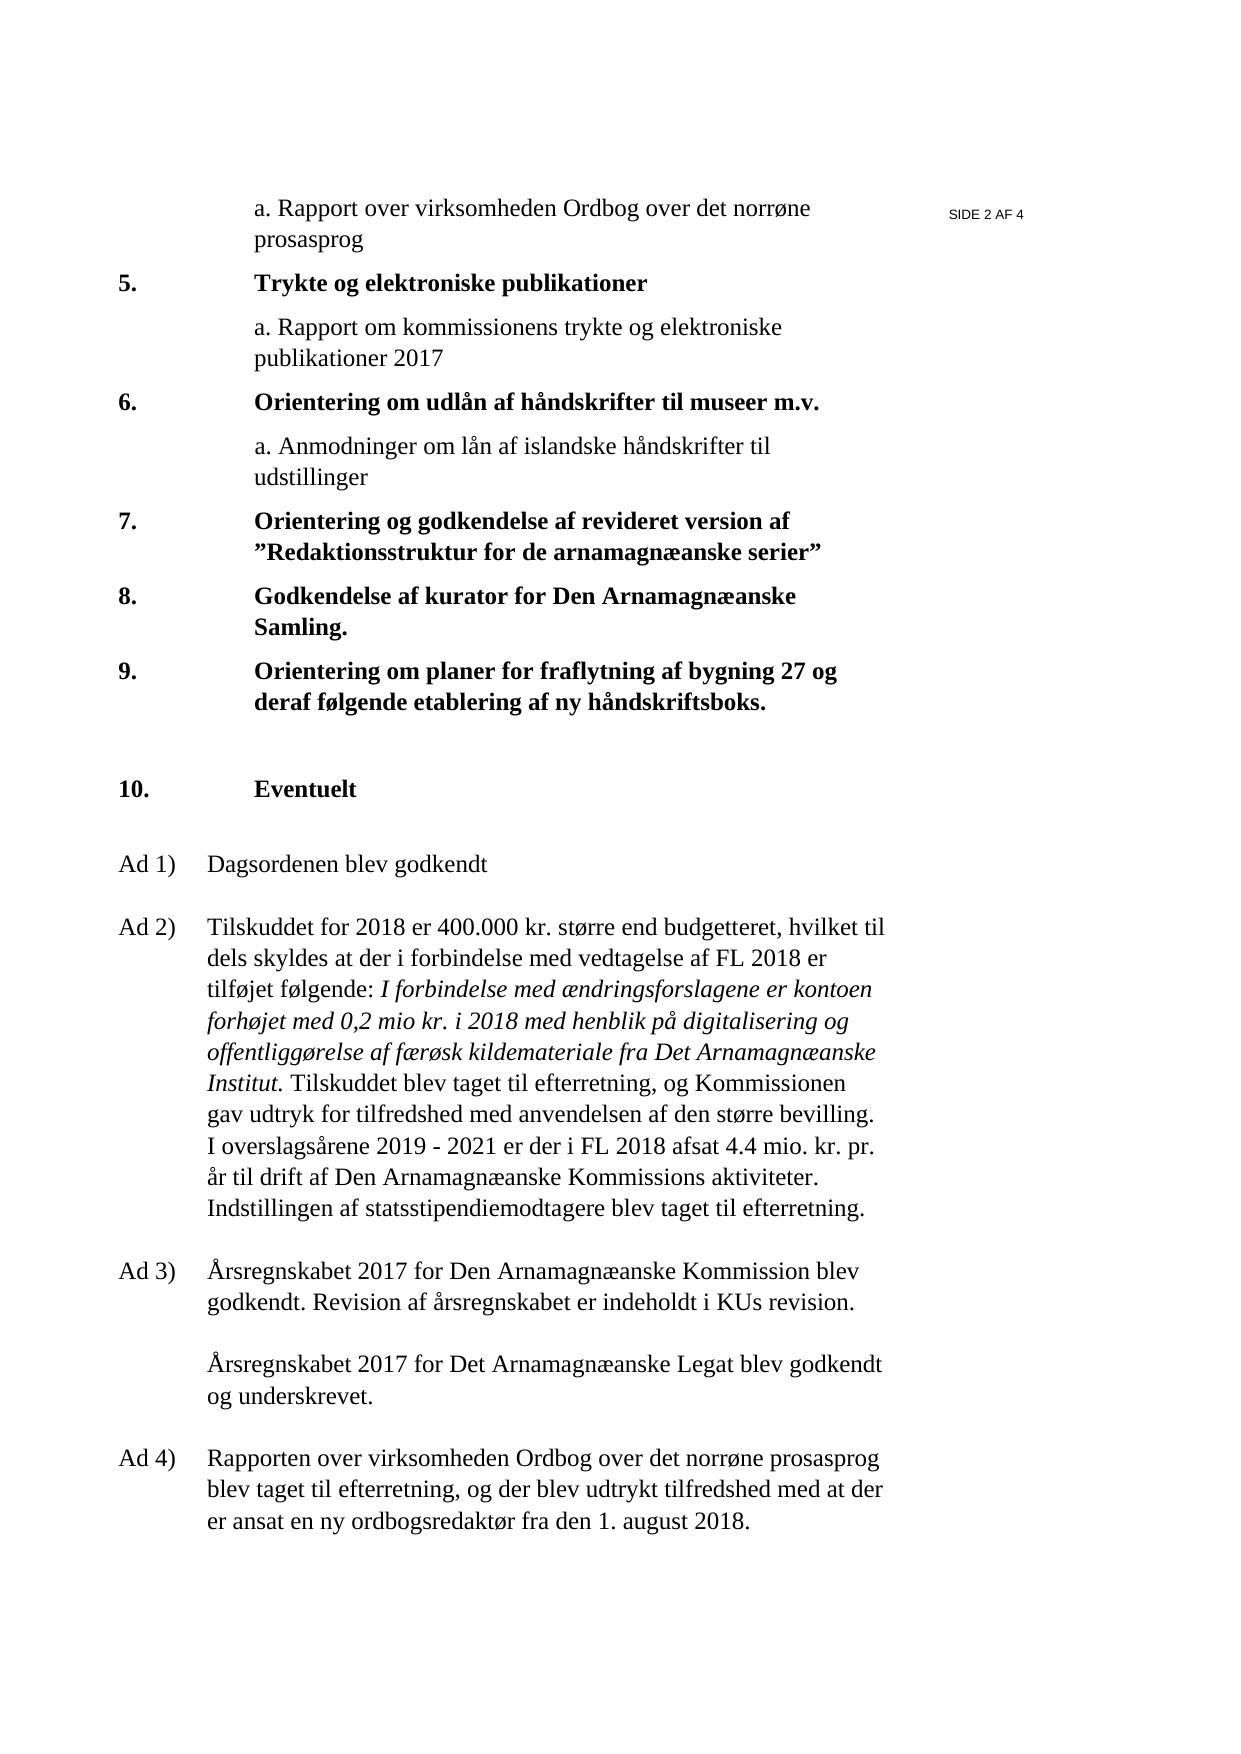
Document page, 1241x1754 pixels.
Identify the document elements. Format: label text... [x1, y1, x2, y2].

text Rapporten over virksomheden Ordbog over det norrøne prosasprog blev taget til efterretning, og der blev udtrykt tilfredshed med at der er ansat en ny ordbogsredaktør fra den 1. august 2018. [118, 1441, 886, 1534]
text 5. Trykte og elektroniske publikationer [118, 266, 886, 297]
text 10. Eventuelt [118, 772, 886, 803]
text Tilskuddet for 2018 er 400.000 kr. større end budgetteret, hvilket til dels skyldes at der i forbindelse med vedtagelse af FL 2018 er tilføjet følgende: I forbindelse med ændringsforslagene er kontoen forhøjet med 0,2 mio kr. i 2018 med henblik på digitalisering og offentliggørelse af færøsk kildemateriale fra Det Arnamagnæanske Institut. Tilskuddet blev taget til efterretning, og Kommissionen gav udtryk for tilfredshed med anvendelsen af den større bevilling. [118, 909, 886, 1128]
list Årsregnskabet 2017 for Det Arnamagnæanske Legat blev godkendt og underskrevet. [207, 1347, 886, 1409]
text Dagsordenen blev godkendt [118, 847, 886, 878]
text 7. Orientering og godkendelse af revideret version af ”Redaktionsstruktur for de arnamagnæanske serier” [118, 503, 886, 566]
text a. Rapport over virksomheden Ordbog over det norrøne prosasprog [118, 191, 886, 253]
text Årsregnskabet 2017 for Den Arnamagnæanske Kommission blev godkendt. Revision af årsregnskabet er indeholdt i KUs revision. [118, 1253, 886, 1316]
text a. Rapport om kommissionens trykte og elektroniske publikationer 2017 [118, 309, 886, 372]
list Indstillingen af statsstipendiemodtagere blev taget til efterretning. [207, 1191, 886, 1222]
text 6. Orientering om udlån af håndskrifter til museer m.v. [118, 384, 886, 416]
text 8. Godkendelse af kurator for Den Arnamagnæanske Samling. [118, 578, 886, 641]
list I overslagsårene 2019 - 2021 er der i FL 2018 afsat 4.4 mio. kr. pr. år til drift af Den Arnamagnæanske Kommissions aktiviteter. [207, 1128, 886, 1191]
text a. Anmodninger om lån af islandske håndskrifter til udstillinger [254, 428, 886, 491]
text 9. Orientering om planer for fraflytning af bygning 27 og deraf følgende etablering af ny håndskriftsboks. [118, 653, 886, 716]
